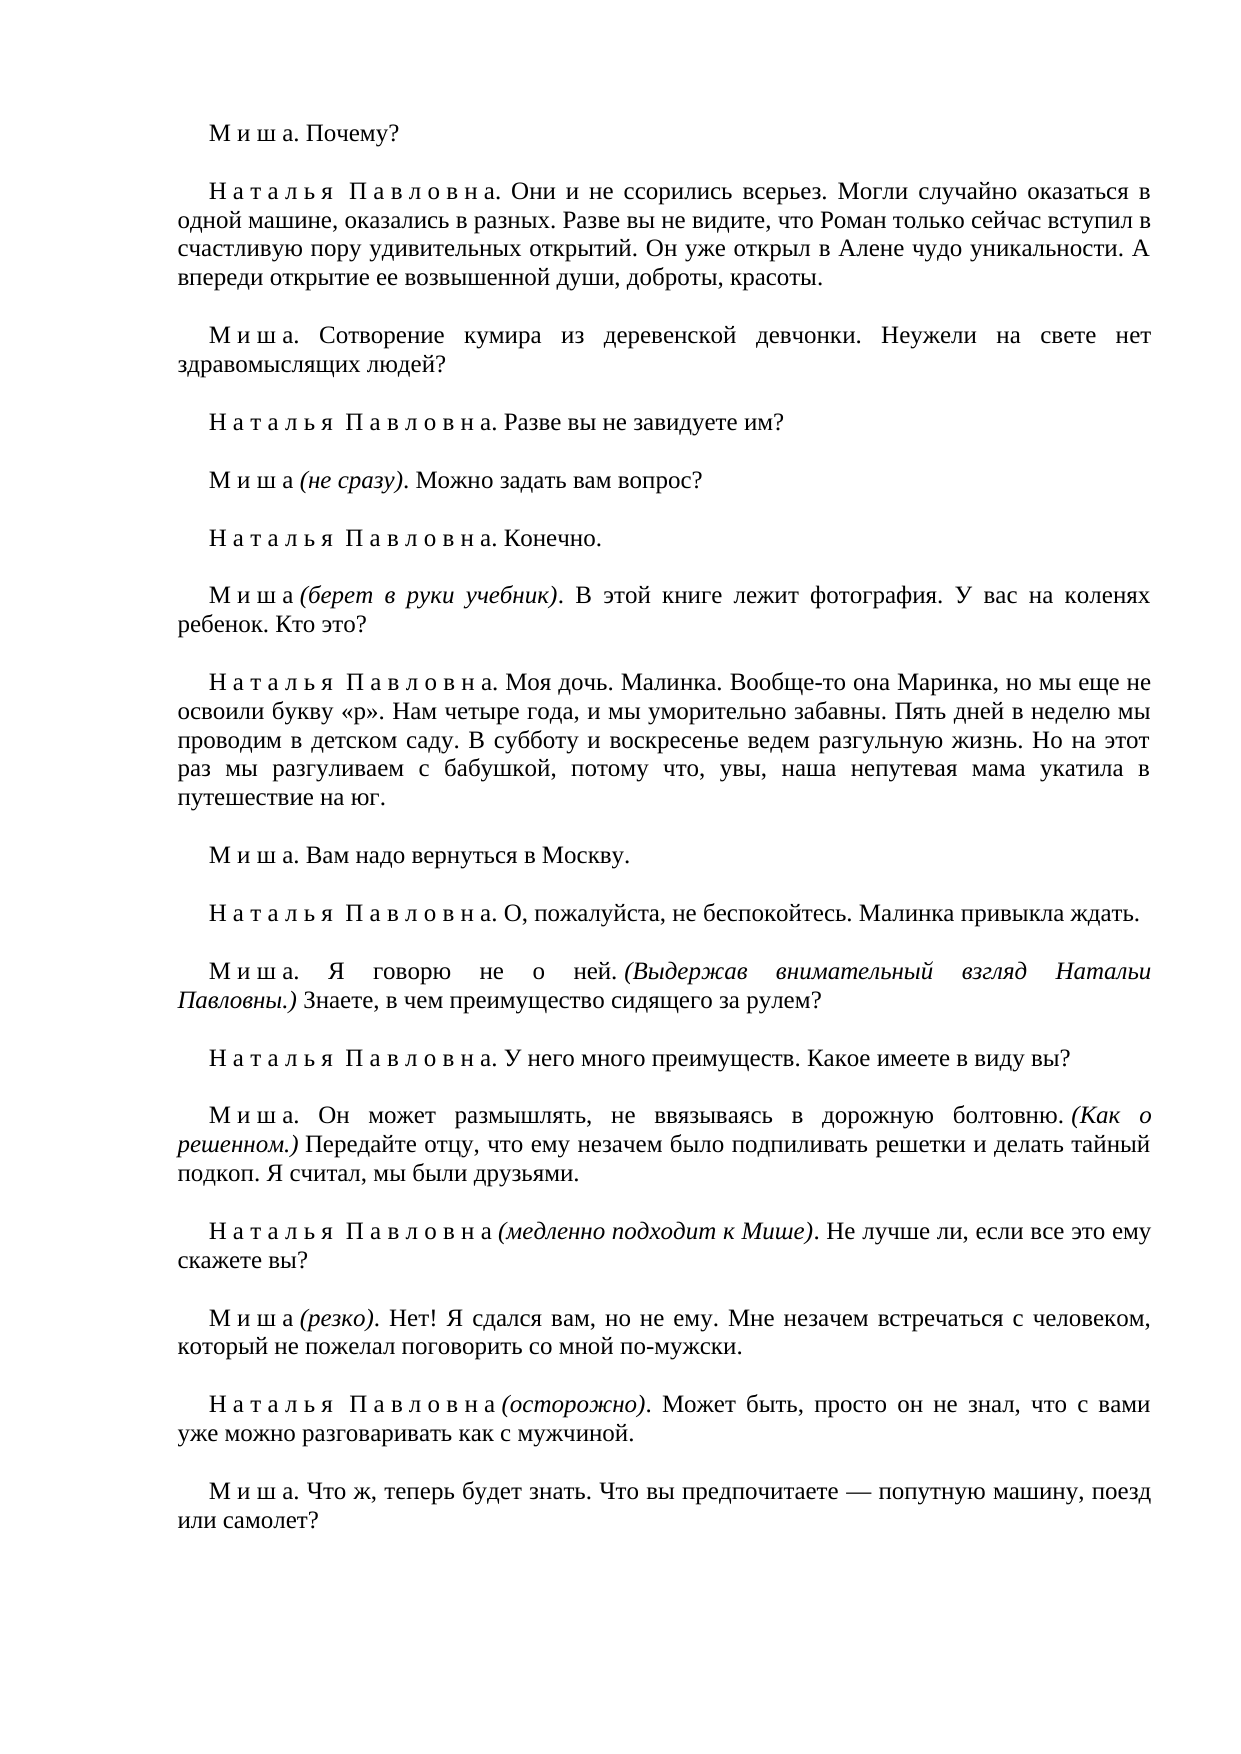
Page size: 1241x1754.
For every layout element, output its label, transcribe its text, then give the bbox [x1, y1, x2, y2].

text Н а т а л ь я П а в л о в н а. Конечно. [177, 523, 1152, 551]
text М и ш а (резко). Нет! Я сдался вам, но не ему. Мне незачем встречаться с человеком, который не пожелал поговорить со мной по-мужски. [177, 1303, 1152, 1360]
text Н а т а л ь я П а в л о в н а (медленно подходит к Мише). Не лучше ли, если все это ему скажете вы? [177, 1216, 1152, 1273]
text М и ш а. Вам надо вернуться в Москву. [177, 840, 1152, 869]
text Н а т а л ь я П а в л о в н а. У него много преимуществ. Какое имеете в виду вы? [177, 1043, 1152, 1071]
text Н а т а л ь я П а в л о в н а. О, пожалуйста, не беспокойтесь. Малинка привыкла ждать. [177, 898, 1152, 927]
text М и ш а (не сразу). Можно задать вам вопрос? [177, 465, 1152, 493]
text М и ш а (берет в руки учебник). В этой книге лежит фотография. У вас на коленях ребенок. Кто это? [177, 581, 1152, 638]
text М и ш а. Я говорю не о ней. (Выдержав внимательный взгляд Натальи Павловны.) Знаете, в чем преимущество сидящего за рулем? [177, 956, 1152, 1013]
text Н а т а л ь я П а в л о в н а. Моя дочь. Малинка. Вообще-то она Маринка, но мы еще не освоили букву «р». Нам четыре года, и мы уморительно забавны. Пять дней в неделю мы проводим в детском саду. В субботу и воскресенье ведем разгульную жизнь. Но на этот раз мы разгуливаем с бабушкой, потому что, увы, наша непутевая мама укатила в путешествие на юг. [177, 667, 1152, 811]
text М и ш а. Он может размышлять, не ввязываясь в дорожную болтовню. (Как о решенном.) Передайте отцу, что ему незачем было подпиливать решетки и делать тайный подкоп. Я считал, мы были друзьями. [177, 1101, 1152, 1187]
text М и ш а. Что ж, теперь будет знать. Что вы предпочитаете — попутную машину, поезд или самолет? [177, 1476, 1152, 1533]
text Н а т а л ь я П а в л о в н а. Они и не ссорились всерьез. Могли случайно оказаться в одной машине, оказались в разных. Разве вы не видите, что Роман только сейчас вступил в счастливую пору удивительных открытий. Он уже открыл в Алене чудо уникальности. А впереди открытие ее возвышенной души, доброты, красоты. [177, 176, 1152, 291]
text М и ш а. Сотворение кумира из деревенской девчонки. Неужели на свете нет здравомыслящих людей? [177, 320, 1152, 378]
text Н а т а л ь я П а в л о в н а. Разве вы не завидуете им? [177, 407, 1152, 436]
text Н а т а л ь я П а в л о в н а (осторожно). Может быть, просто он не знал, что с вами уже можно разговаривать как с мужчиной. [177, 1389, 1152, 1447]
text М и ш а. Почему? [177, 118, 1152, 147]
